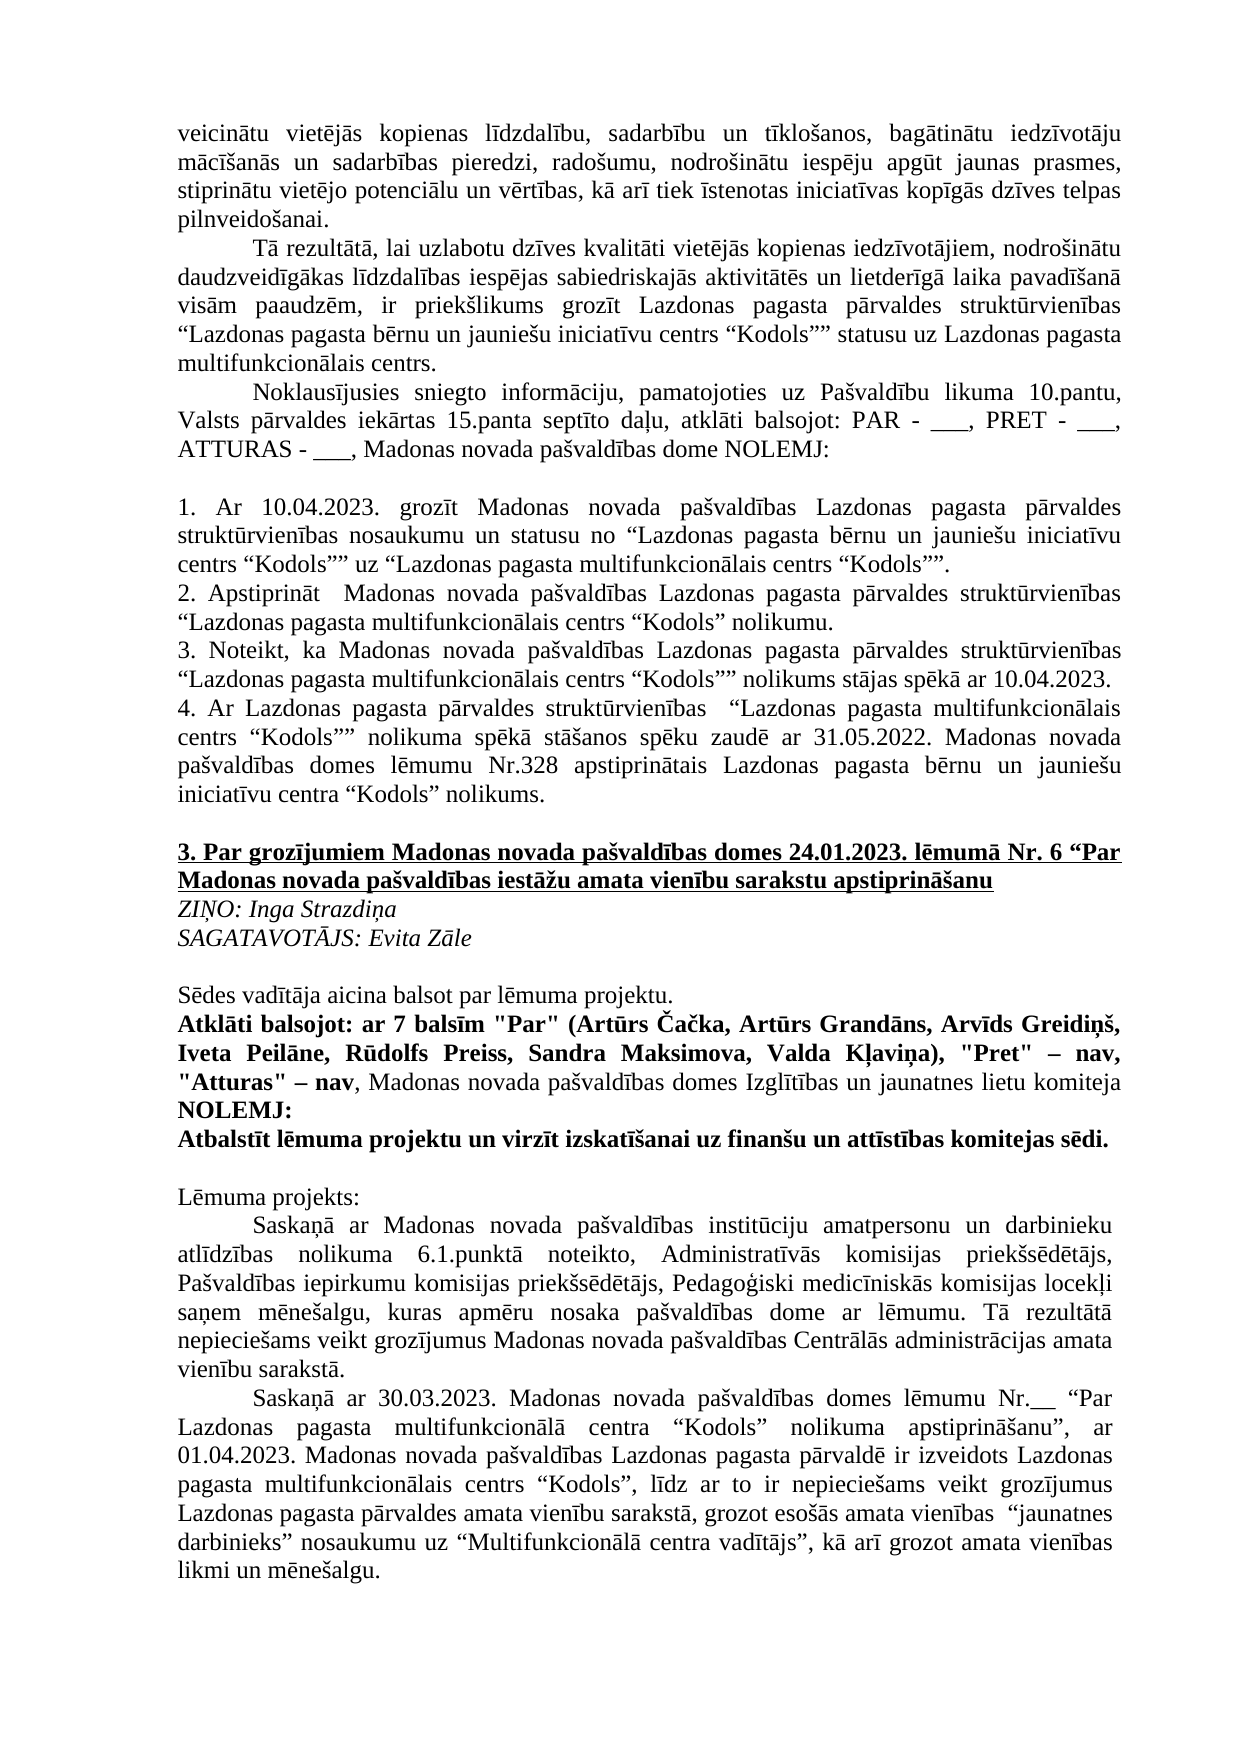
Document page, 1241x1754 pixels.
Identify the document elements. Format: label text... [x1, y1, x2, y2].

text Atbalstīt lēmuma projektu un virzīt izskatīšanai uz finanšu un attīstības komitejas sēdi. [177, 1124, 1122, 1153]
text 1. Ar 10.04.2023. grozīt Madonas novada pašvaldības Lazdonas pagasta pārvaldes struktūrvienības nosaukumu un statusu no “Lazdonas pagasta bērnu un jauniešu iniciatīvu centrs “Kodols”” uz “Lazdonas pagasta multifunkcionālais centrs “Kodols””. [177, 492, 1122, 578]
text Saskaņā ar 30.03.2023. Madonas novada pašvaldības domes lēmumu Nr.__ “Par Lazdonas pagasta multifunkcionālā centra “Kodols” nolikuma apstiprināšanu”, ar 01.04.2023. Madonas novada pašvaldības Lazdonas pagasta pārvaldē ir izveidots Lazdonas pagasta multifunkcionālais centrs “Kodols”, līdz ar to ir nepieciešams veikt grozījumus Lazdonas pagasta pārvaldes amata vienību sarakstā, grozot esošās amata vienības “jaunatnes darbinieks” nosaukumu uz “Multifunkcionālā centra vadītājs”, kā arī grozot amata vienības likmi un mēnešalgu. [177, 1383, 1113, 1584]
text Saskaņā ar Madonas novada pašvaldības institūciju amatpersonu un darbinieku atlīdzības nolikuma 6.1.punktā noteikto, Administratīvās komisijas priekšsēdētājs, Pašvaldības iepirkumu komisijas priekšsēdētājs, Pedagoģiski medicīniskās komisijas locekļi saņem mēnešalgu, kuras apmēru nosaka pašvaldības dome ar lēmumu. Tā rezultātā nepieciešams veikt grozījumus Madonas novada pašvaldības Centrālās administrācijas amata vienību sarakstā. [177, 1211, 1113, 1383]
text 4. Ar Lazdonas pagasta pārvaldes struktūrvienības “Lazdonas pagasta multifunkcionālais centrs “Kodols”” nolikuma spēkā stāšanos spēku zaudē ar 31.05.2022. Madonas novada pašvaldības domes lēmumu Nr.328 apstiprinātais Lazdonas pagasta bērnu un jauniešu iniciatīvu centra “Kodols” nolikums. [177, 693, 1122, 808]
text 3. Par grozījumiem Madonas novada pašvaldības domes 24.01.2023. lēmumā Nr. 6 “Par Madonas novada pašvaldības iestāžu amata vienību sarakstu apstiprināšanu [177, 837, 1122, 862]
text Lēmuma projekts: [177, 1182, 1122, 1211]
text 3. Noteikt, ka Madonas novada pašvaldības Lazdonas pagasta pārvaldes struktūrvienības “Lazdonas pagasta multifunkcionālais centrs “Kodols”” nolikums stājas spēkā ar 10.04.2023. [177, 636, 1122, 693]
text Atklāti balsojot: ar 7 balsīm "Par" (Artūrs Čačka, Artūrs Grandāns, Arvīds Greidiņš, Iveta Peilāne, Rūdolfs Preiss, Sandra Maksimova, Valda Kļaviņa), "Pret" – nav, "Atturas" – nav, Madonas novada pašvaldības domes Izglītības un jaunatnes lietu komiteja NOLEMJ: [177, 1009, 1122, 1124]
text Sēdes vadītāja aicina balsot par lēmuma projektu. [177, 981, 1122, 1009]
text ZIŅO: Inga Strazdiņa [177, 894, 1122, 923]
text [177, 118, 1122, 233]
text SAGATAVOTĀJS: Evita Zāle [177, 923, 1122, 952]
text 2. Apstiprināt Madonas novada pašvaldības Lazdonas pagasta pārvaldes struktūrvienības “Lazdonas pagasta multifunkcionālais centrs “Kodols” nolikumu. [177, 578, 1122, 636]
text Noklausījusies sniegto informāciju, pamatojoties uz Pašvaldību likuma 10.pantu, Valsts pārvaldes iekārtas 15.panta septīto daļu, atklāti balsojot: PAR - ___, PRET - ___, ATTURAS - ___, Madonas novada pašvaldības dome NOLEMJ: [177, 377, 1122, 463]
text 3. Par grozījumiem Madonas novada pašvaldības domes 24.01.2023. lēmumā Nr. 6 “Par Madonas novada pašvaldības iestāžu amata vienību sarakstu apstiprināšanu [177, 863, 1122, 894]
text Tā rezultātā, lai uzlabotu dzīves kvalitāti vietējās kopienas iedzīvotājiem, nodrošinātu daudzveidīgākas līdzdalības iespējas sabiedriskajās aktivitātēs un lietderīgā laika pavadīšanā visām paaudzēm, ir priekšlikums grozīt Lazdonas pagasta pārvaldes struktūrvienības “Lazdonas pagasta bērnu un jauniešu iniciatīvu centrs “Kodols”” statusu uz Lazdonas pagasta multifunkcionālais centrs. [177, 233, 1122, 377]
